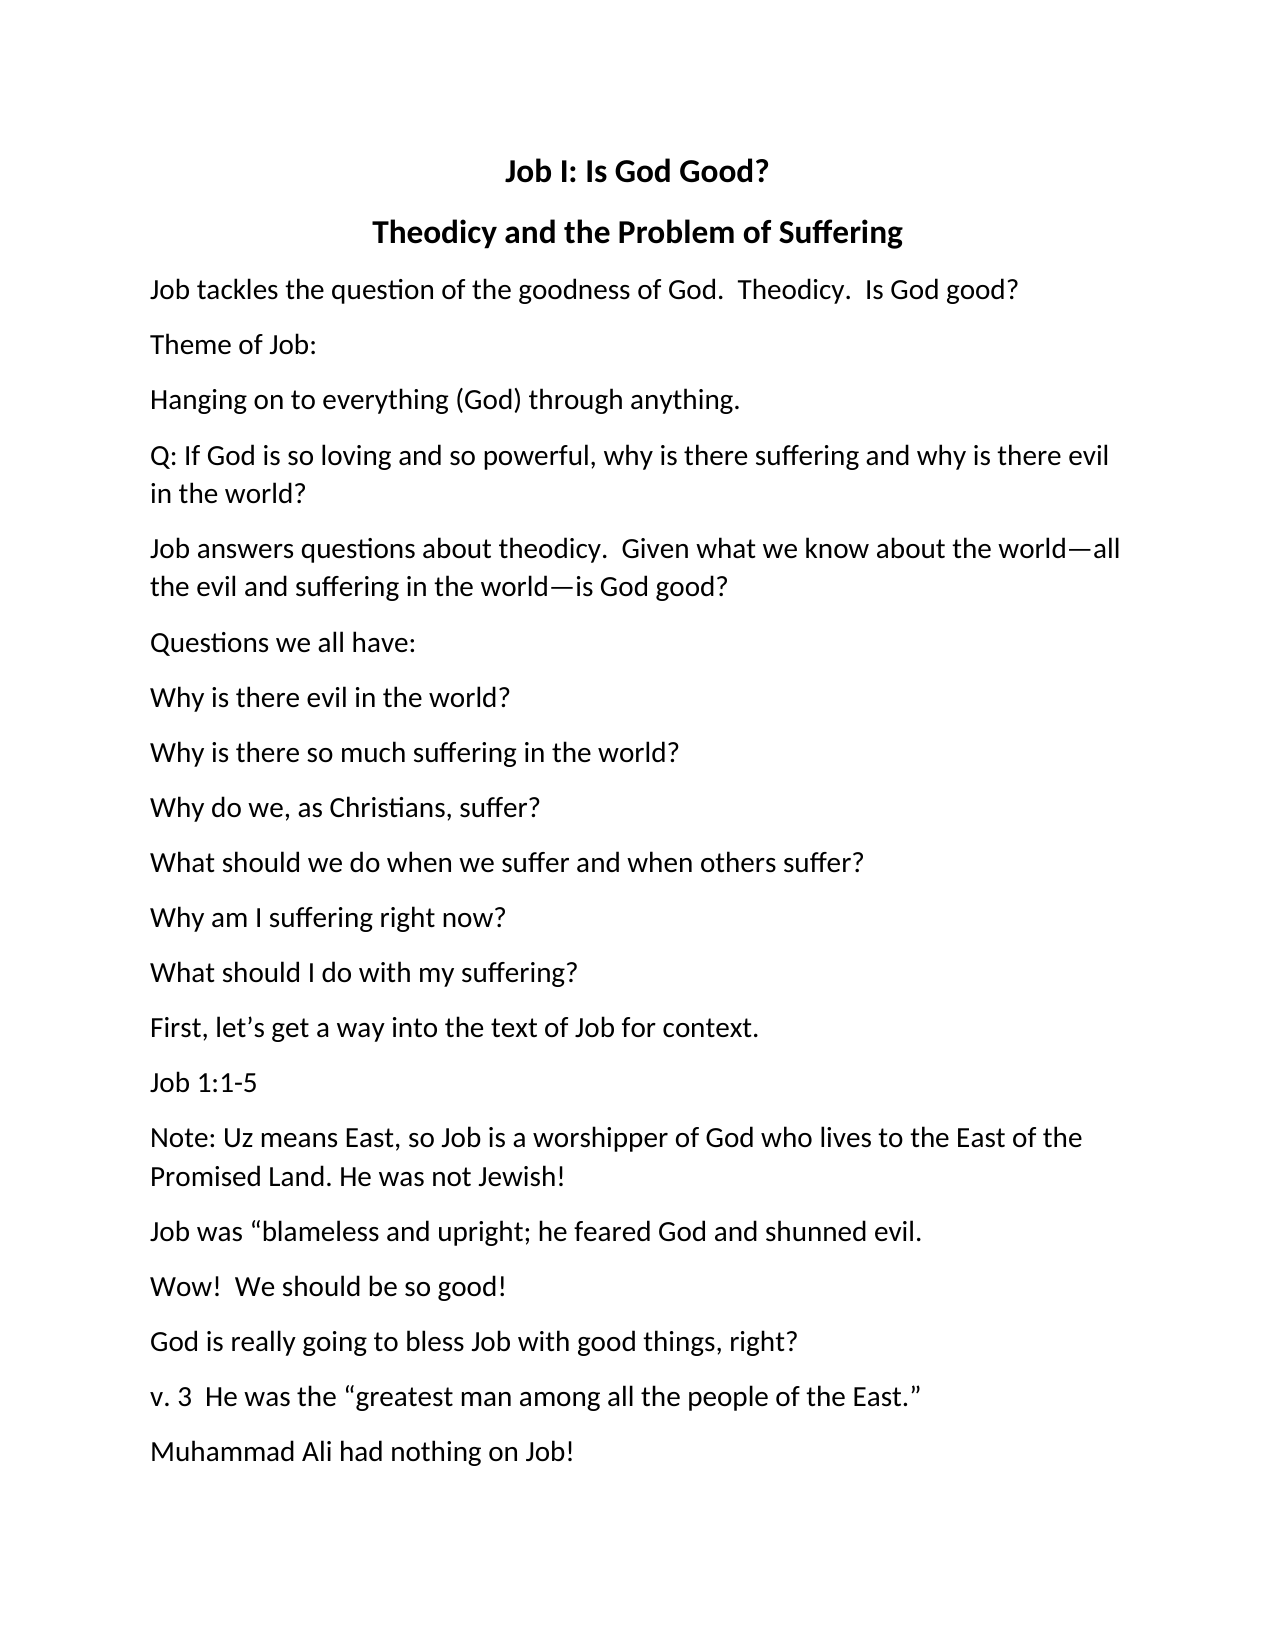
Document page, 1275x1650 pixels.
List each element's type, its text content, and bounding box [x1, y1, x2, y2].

text Job tackles the question of the goodness of God. Theodicy. Is God good? [150, 271, 1125, 307]
text What should I do with my suffering? [150, 954, 1125, 990]
text God is really going to bless Job with good things, right? [150, 1323, 1125, 1359]
text Theme of Job: [150, 326, 1125, 362]
text What should we do when we suffer and when others suffer? [150, 844, 1125, 880]
text Job 1:1-5 [150, 1064, 1125, 1100]
text Hanging on to everything (God) through anything. [150, 381, 1125, 417]
text Why is there evil in the world? [150, 679, 1125, 714]
text Job I: Is God Good? [150, 150, 1125, 191]
text Why am I suffering right now? [150, 899, 1125, 935]
text Muhammad Ali had nothing on Job! [150, 1433, 1125, 1469]
text Why do we, as Christians, suffer? [150, 789, 1125, 824]
text First, let’s get a way into the text of Job for context. [150, 1009, 1125, 1045]
text v. 3 He was the “greatest man among all the people of the East.” [150, 1378, 1125, 1414]
text Why is there so much suffering in the world? [150, 734, 1125, 769]
text Q: If God is so loving and so powerful, why is there suffering and why is there evil in the world? [150, 437, 1125, 511]
text Job answers questions about theodicy. Given what we know about the world—all the evil and suffering in the world—is God good? [150, 530, 1125, 604]
text Note: Uz means East, so Job is a worshipper of God who lives to the East of the Promised Land. He was not Jewish! [150, 1119, 1125, 1194]
text Questions we all have: [150, 624, 1125, 659]
text Theodicy and the Problem of Suffering [150, 211, 1125, 251]
text Job was “blameless and upright; he feared God and shunned evil. [150, 1213, 1125, 1249]
text Wow! We should be so good! [150, 1268, 1125, 1304]
